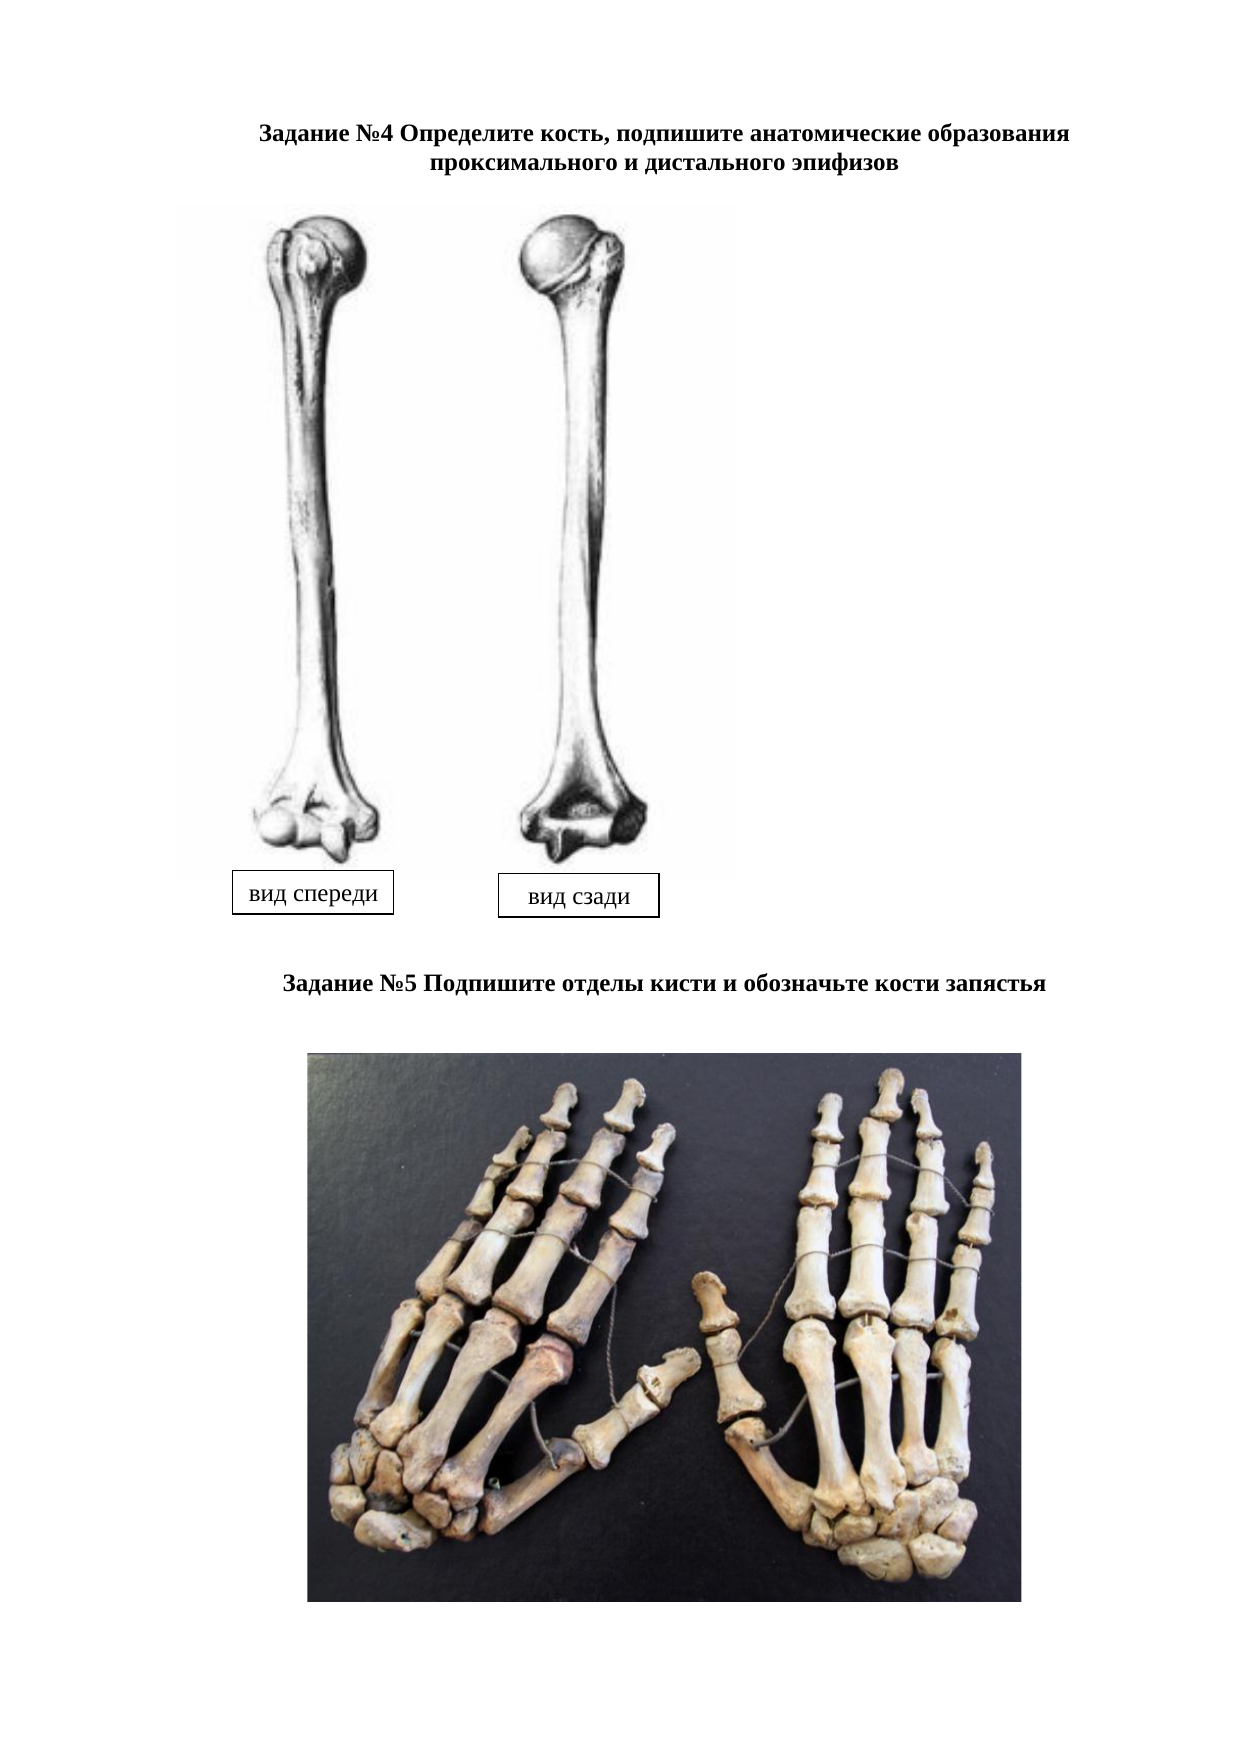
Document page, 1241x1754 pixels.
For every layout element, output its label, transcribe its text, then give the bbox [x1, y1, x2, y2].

text Задание №4 Определите кость, подпишите анатомические образования проксимального и дистального эпифизов [177, 118, 1152, 176]
picture [177, 204, 735, 882]
picture [307, 1053, 1022, 1602]
text Задание №5 Подпишите отделы кисти и обозначьте кости запястья [177, 968, 1152, 997]
